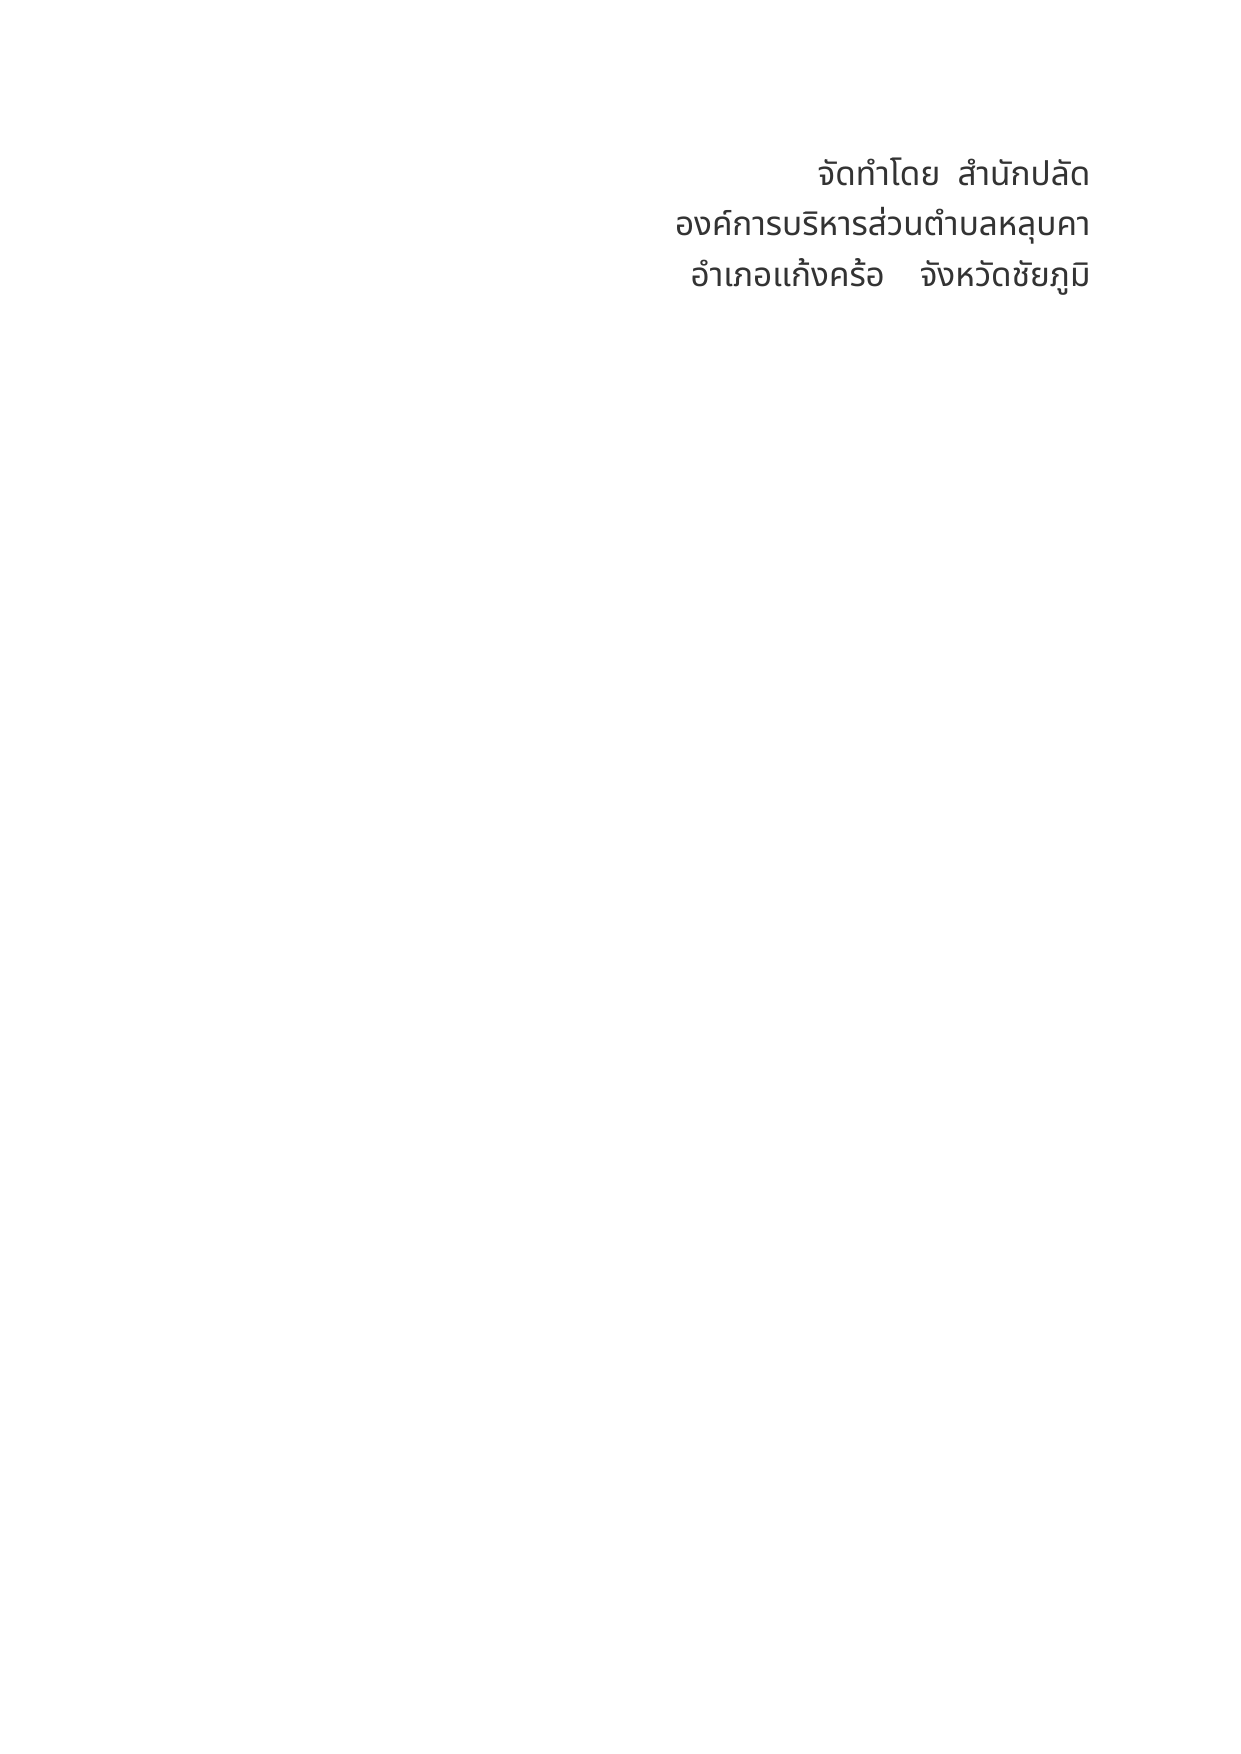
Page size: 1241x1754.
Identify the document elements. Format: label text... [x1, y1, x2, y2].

text จัดทำโดย สำนักปลัด องค์การบริหารส่วนตำบลหลุบคา อำเภอแก้งคร้อ จังหวัดชัยภูมิ [150, 150, 1090, 301]
